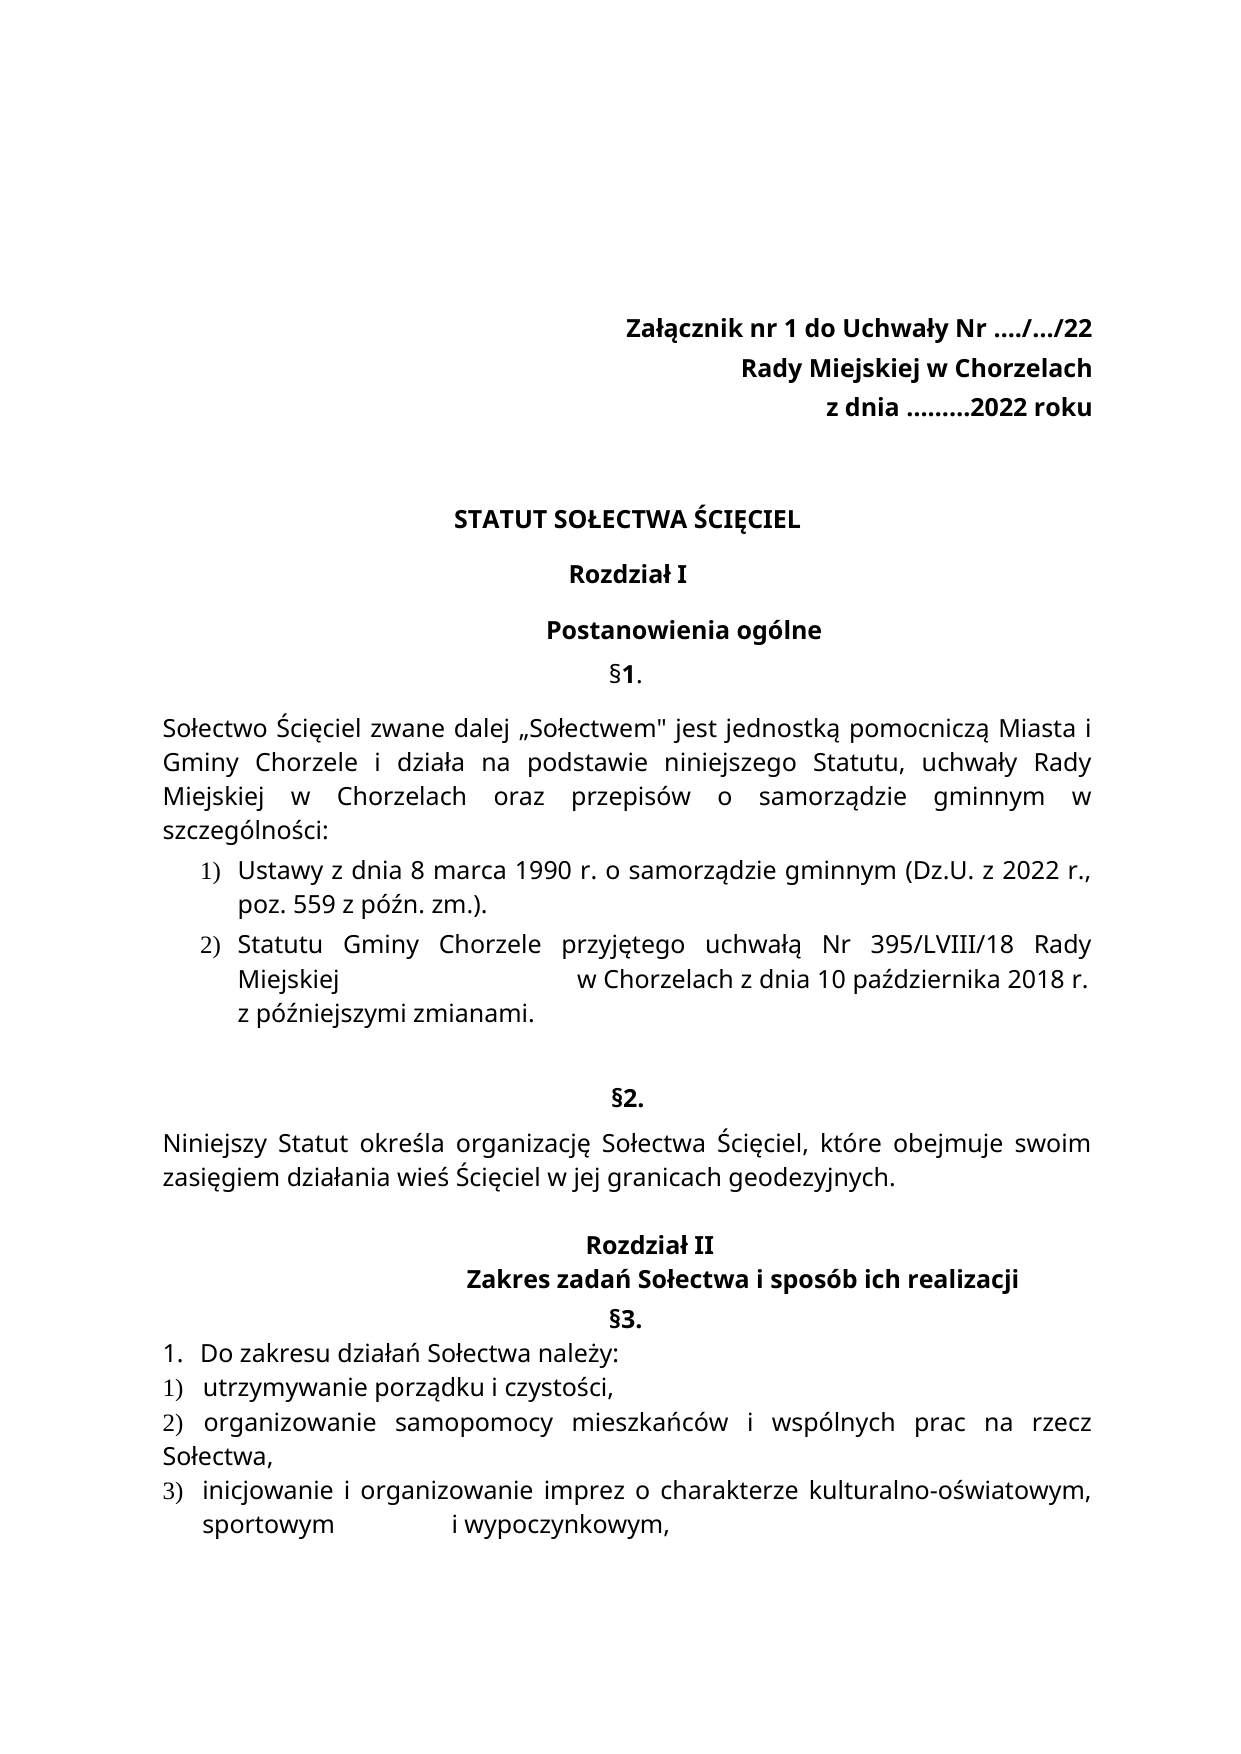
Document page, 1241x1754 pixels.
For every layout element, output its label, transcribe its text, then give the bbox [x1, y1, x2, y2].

text Postanowienia ogólne [546, 595, 1093, 651]
text Rozdział I [162, 539, 1093, 595]
text Sołectwo Ścięciel zwane dalej „Sołectwem" jest jednostką pomocniczą Miasta i Gminy Chorzele i działa na podstawie niniejszego Statutu, uchwały Rady Miejskiej w Chorzelach oraz przepisów o samorządzie gminnym w szczególności: [162, 710, 1093, 847]
text §2. [162, 1081, 1093, 1114]
list inicjowanie i organizowanie imprez o charakterze kulturalno-oświatowym, sportowym i wypoczynkowym, [162, 1472, 1093, 1540]
list Ustawy z dnia 8 marca 1990 r. o samorządzie gminnym (Dz.U. z 2022 r., poz. 559 z późn. zm.). [200, 853, 1093, 921]
list Do zakresu działań Sołectwa należy: [162, 1336, 1093, 1370]
text Załącznik nr 1 do Uchwały Nr …./…/22 [162, 311, 1093, 345]
text STATUT SOŁECTWA ŚCIĘCIEL [162, 484, 1093, 539]
text Zakres zadań Sołectwa i sposób ich realizacji [467, 1262, 1093, 1296]
list organizowanie samopomocy mieszkańców i wspólnych prac na rzecz Sołectwa, [162, 1404, 1093, 1472]
text Niniejszy Statut określa organizację Sołectwa Ścięciel, które obejmuje swoim zasięgiem działania wieś Ścięciel w jej granicach geodezyjnych. [162, 1125, 1093, 1193]
text §3. [162, 1302, 1088, 1336]
text z dnia ………2022 roku [162, 389, 1093, 423]
list utrzymywanie porządku i czystości, [162, 1370, 1093, 1404]
text §1. [162, 657, 1088, 691]
text Rozdział II [585, 1228, 1093, 1262]
list Statutu Gminy Chorzele przyjętego uchwałą Nr 395/LVIII/18 Rady Miejskiej w Chorzelach z dnia 10 października 2018 r. z późniejszymi zmianami. [200, 927, 1093, 1029]
text Rady Miejskiej w Chorzelach [162, 350, 1093, 384]
